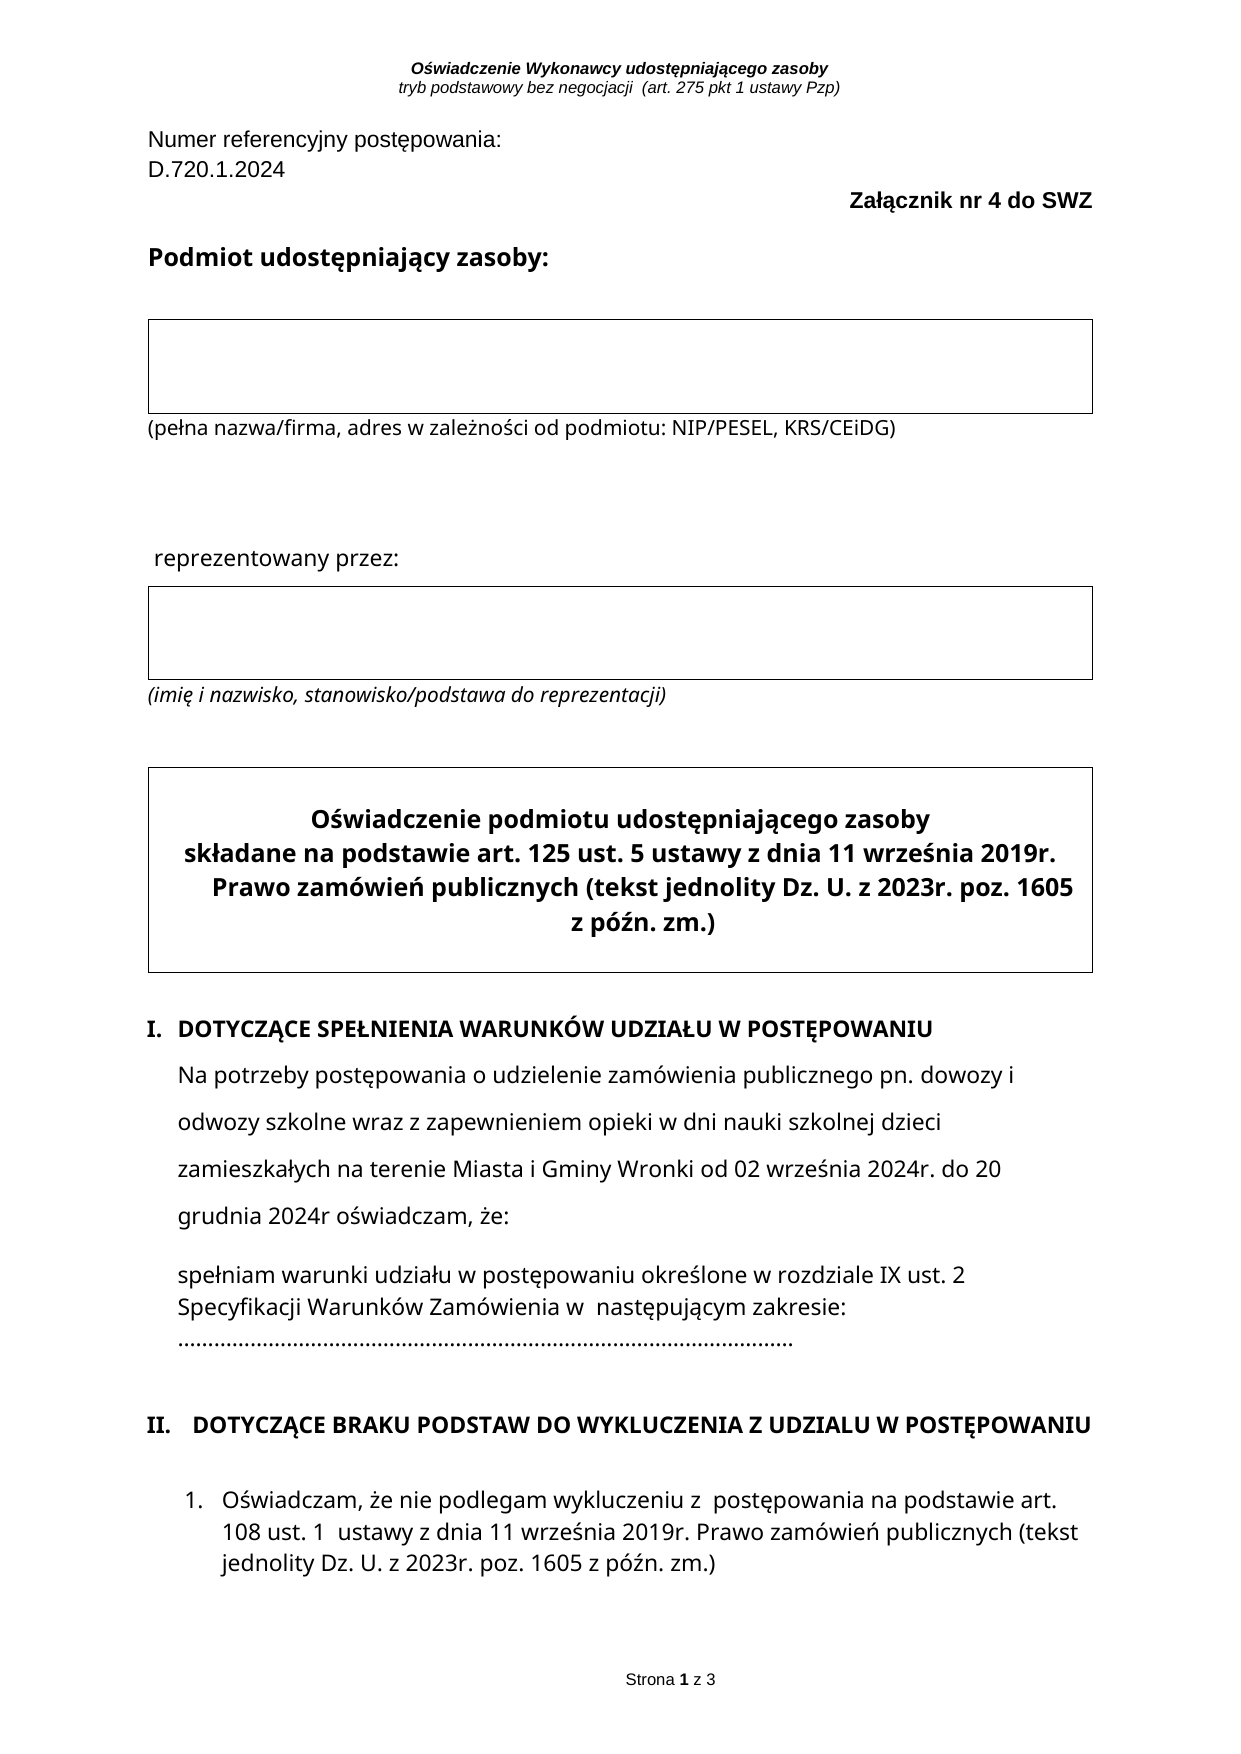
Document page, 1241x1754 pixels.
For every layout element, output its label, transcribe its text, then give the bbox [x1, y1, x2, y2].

text spełniam warunki udziału w postępowaniu określone w rozdziale IX ust. 2 Specyfikacji Warunków Zamówienia w następującym zakresie: ………………………………………………………………………………………… [177, 1259, 1092, 1353]
list DOTYCZĄCE BRAKU PODSTAW DO WYKLUCZENIA Z UDZIALU W POSTĘPOWANIU [147, 1409, 1092, 1441]
text D.720.1.2024 [148, 156, 620, 183]
table_header Oświadczenie podmiotu udostępniającego zasoby składane na podstawie art. 125 ust. 5 ustawy z dnia 11 września 2019r. Prawo zamówień publicznych (tekst jednolity Dz. U. z 2023r. poz. 1605 z późn. zm.) [149, 768, 1092, 972]
table_header [149, 587, 1092, 679]
text Załącznik nr 4 do SWZ [148, 187, 1092, 213]
text Na potrzeby postępowania o udzielenie zamówienia publicznego pn. dowozy i odwozy szkolne wraz z zapewnieniem opieki w dni nauki szkolnej dzieci zamieszkałych na terenie Miasta i Gminy Wronki od 02 września 2024r. do 20 grudnia 2024r oświadczam, że: [177, 1059, 1092, 1231]
list DOTYCZĄCE SPEŁNIENIA WARUNKÓW UDZIAŁU W POSTĘPOWANIU [147, 1012, 1092, 1044]
table_header [149, 320, 1092, 412]
text (imię i nazwisko, stanowisko/podstawa do reprezentacji) [148, 680, 1092, 708]
text Numer referencyjny postępowania: [148, 126, 620, 152]
text Podmiot udostępniający zasoby: [148, 239, 1092, 273]
text (pełna nazwa/firma, adres w zależności od podmiotu: NIP/PESEL, KRS/CEiDG) [148, 414, 1092, 442]
text reprezentowany przez: [148, 542, 1092, 573]
list Oświadczam, że nie podlegam wykluczeniu z postępowania na podstawie art. 108 ust. 1 ustawy z dnia 11 września 2019r. Prawo zamówień publicznych (tekst jednolity Dz. U. z 2023r. poz. 1605 z późn. zm.) [184, 1484, 1092, 1578]
